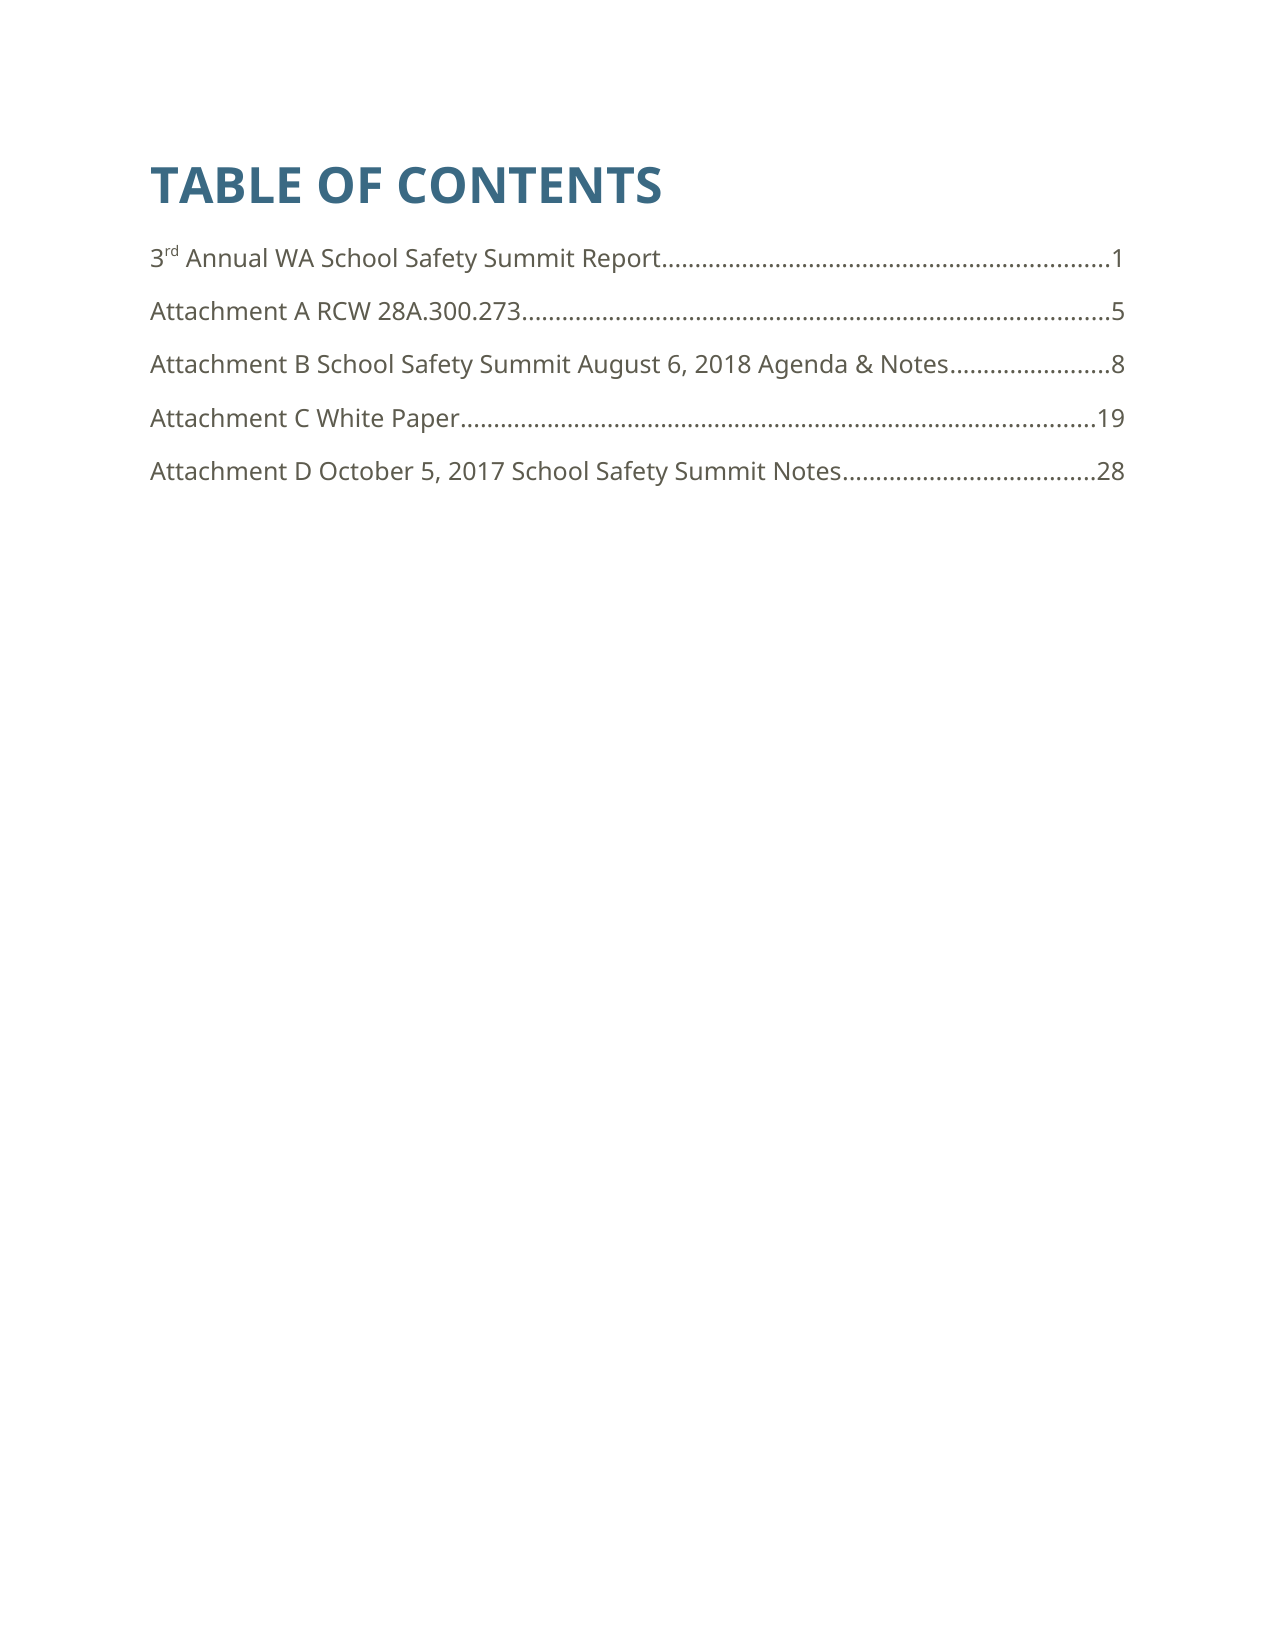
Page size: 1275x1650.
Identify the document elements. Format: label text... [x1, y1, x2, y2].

text Attachment A RCW 28A.300.273 5 [150, 294, 1125, 328]
subtitle TABLE OF CONTENTS [150, 150, 1125, 218]
text Attachment D October 5, 2017 School Safety Summit Notes 28 [150, 454, 1125, 488]
text Attachment C White Paper 19 [150, 401, 1125, 434]
text Attachment B School Safety Summit August 6, 2018 Agenda & Notes 8 [150, 347, 1125, 381]
text 3rd Annual WA School Safety Summit Report 1 [150, 240, 1125, 274]
